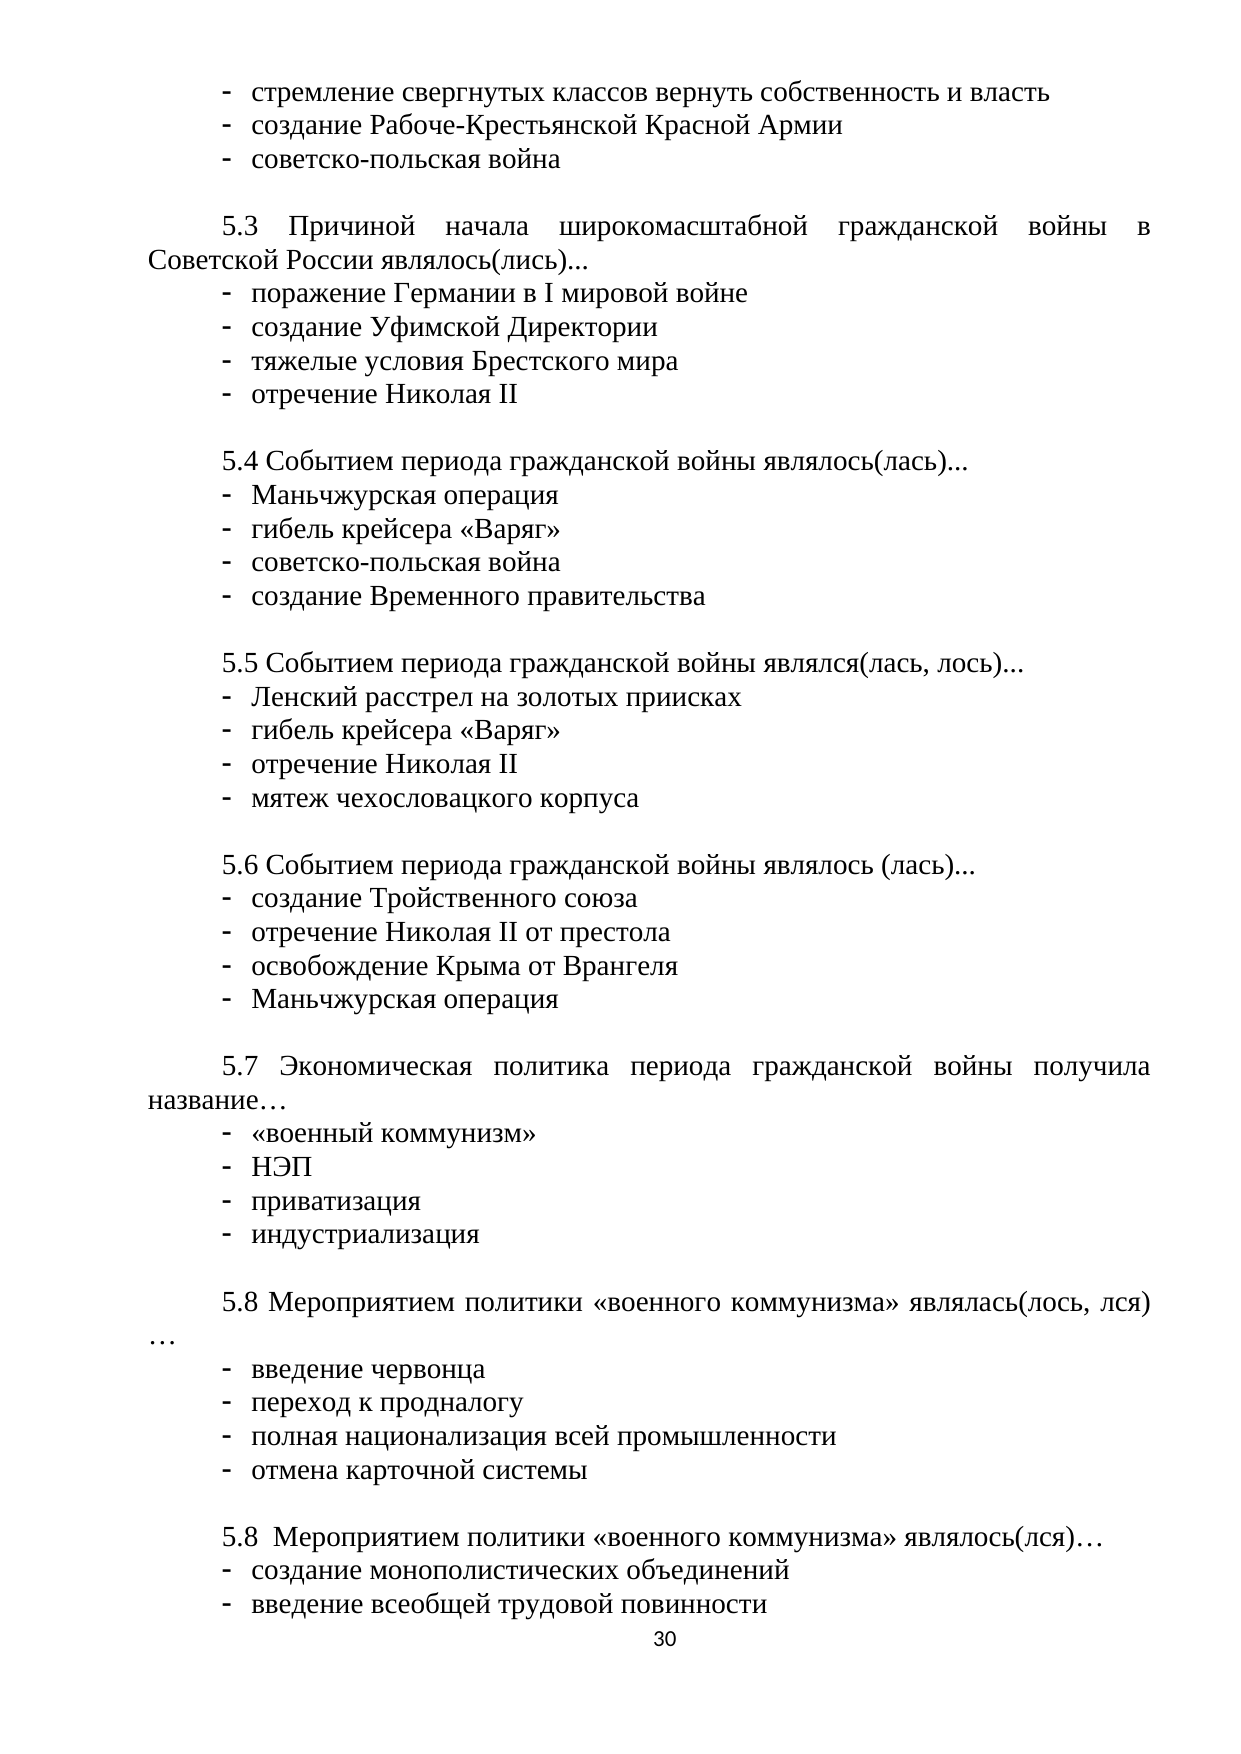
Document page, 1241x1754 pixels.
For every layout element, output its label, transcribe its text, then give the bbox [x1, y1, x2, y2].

text 5.4 Событием периода гражданской войны являлось(лась)... [148, 443, 1152, 477]
list введение червонца [148, 1351, 1152, 1384]
list отречение Николая II [148, 376, 1152, 410]
list гибель крейсера «Варяг» [148, 712, 1152, 746]
list советско-польская война [148, 544, 1152, 578]
list приватизация [148, 1183, 1152, 1217]
list мятеж чехословацкого корпуса [148, 780, 1152, 813]
list освобождение Крыма от Врангеля [148, 948, 1152, 981]
list отмена карточной системы [148, 1452, 1152, 1485]
list НЭП [148, 1149, 1152, 1183]
list тяжелые условия Брестского мира [148, 343, 1152, 376]
list отречение Николая II от престола [148, 914, 1152, 948]
list стремление свергнутых классов вернуть собственность и власть [148, 74, 1152, 107]
text 5.8 Мероприятием политики «военного коммунизма» являлась(лось, лся)… [148, 1284, 1152, 1351]
list «военный коммунизм» [148, 1116, 1152, 1149]
text 5.3 Причиной начала широкомасштабной гражданской войны в Советской России являлось(лись)... [148, 208, 1152, 275]
text 5.8 Мероприятием политики «военного коммунизма» являлось(лся)… [148, 1519, 1152, 1552]
list создание Рабоче-Крестьянской Красной Армии [148, 107, 1152, 141]
list Маньчжурская операция [148, 477, 1152, 511]
list Ленский расстрел на золотых приисках [148, 679, 1152, 712]
list создание монополистических объединений [148, 1552, 1152, 1586]
text 5.5 Событием периода гражданской войны являлся(лась, лось)... [148, 645, 1152, 679]
list создание Уфимской Директории [148, 309, 1152, 343]
text 5.6 Событием периода гражданской войны являлось (лась)... [222, 813, 1152, 880]
list гибель крейсера «Варяг» [148, 511, 1152, 544]
text 5.7 Экономическая политика периода гражданской войны получила название… [148, 1048, 1152, 1116]
list переход к продналогу [148, 1384, 1152, 1418]
list введение всеобщей трудовой повинности [148, 1586, 1152, 1620]
list полная национализация всей промышленности [148, 1418, 1152, 1452]
list поражение Германии в I мировой войне [148, 275, 1152, 309]
list создание Временного правительства [148, 578, 1152, 612]
list создание Тройственного союза [148, 880, 1152, 914]
list Маньчжурская операция [148, 981, 1152, 1015]
list советско-польская война [148, 141, 1152, 175]
list отречение Николая II [148, 746, 1152, 780]
list индустриализация [148, 1217, 1152, 1250]
